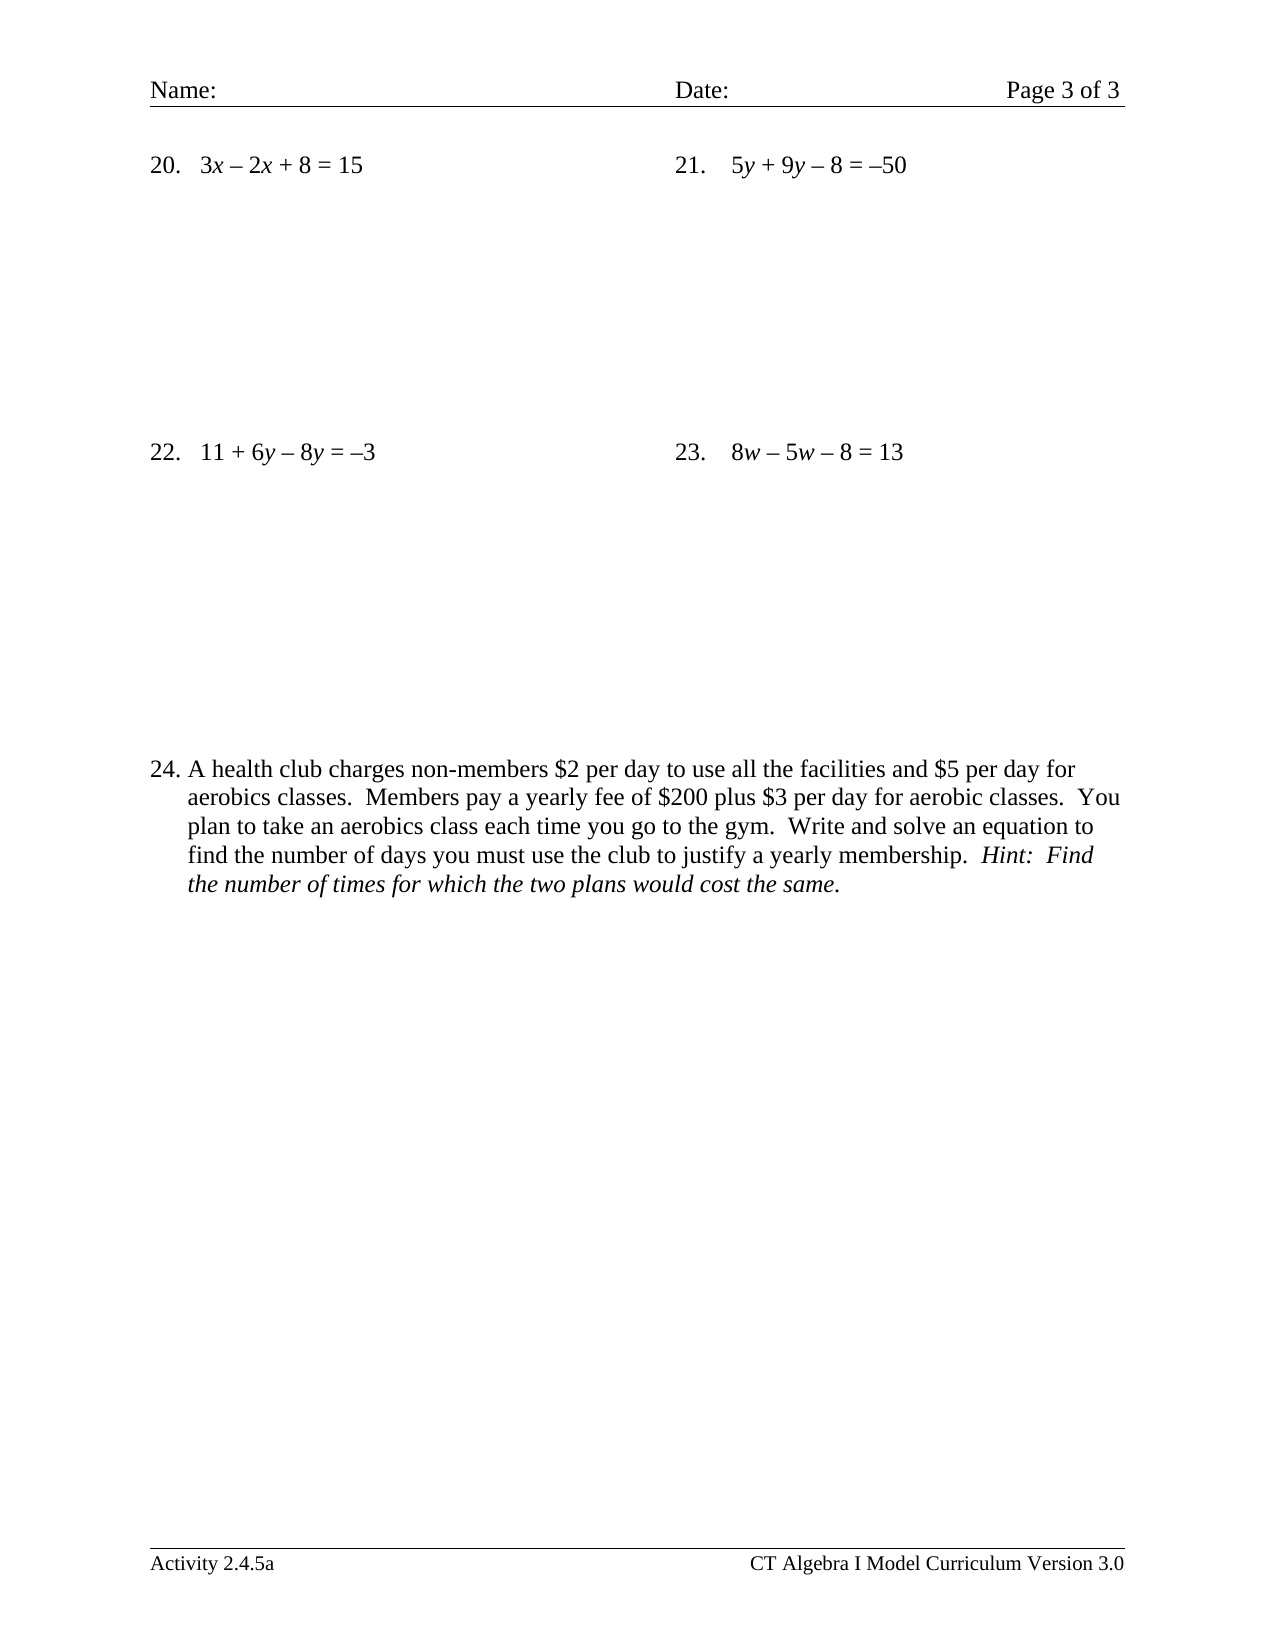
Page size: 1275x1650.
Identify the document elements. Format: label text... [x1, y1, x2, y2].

list A health club charges non-members $2 per day to use all the facilities and $5 per day for aerobics classes. Members pay a yearly fee of $200 plus $3 per day for aerobic classes. You plan to take an aerobics class each time you go to the gym. Write and solve an equation to find the number of days you must use the club to justify a yearly membership. Hint: Find the number of times for which the two plans would cost the same. [150, 754, 1125, 897]
list 22. 11 + 6y – 8y = –3 23. 8w – 5w – 8 = 13 [150, 437, 1125, 466]
list 20. 3x – 2x + 8 = 15 21. 5y + 9y – 8 = –50 [150, 150, 1125, 179]
